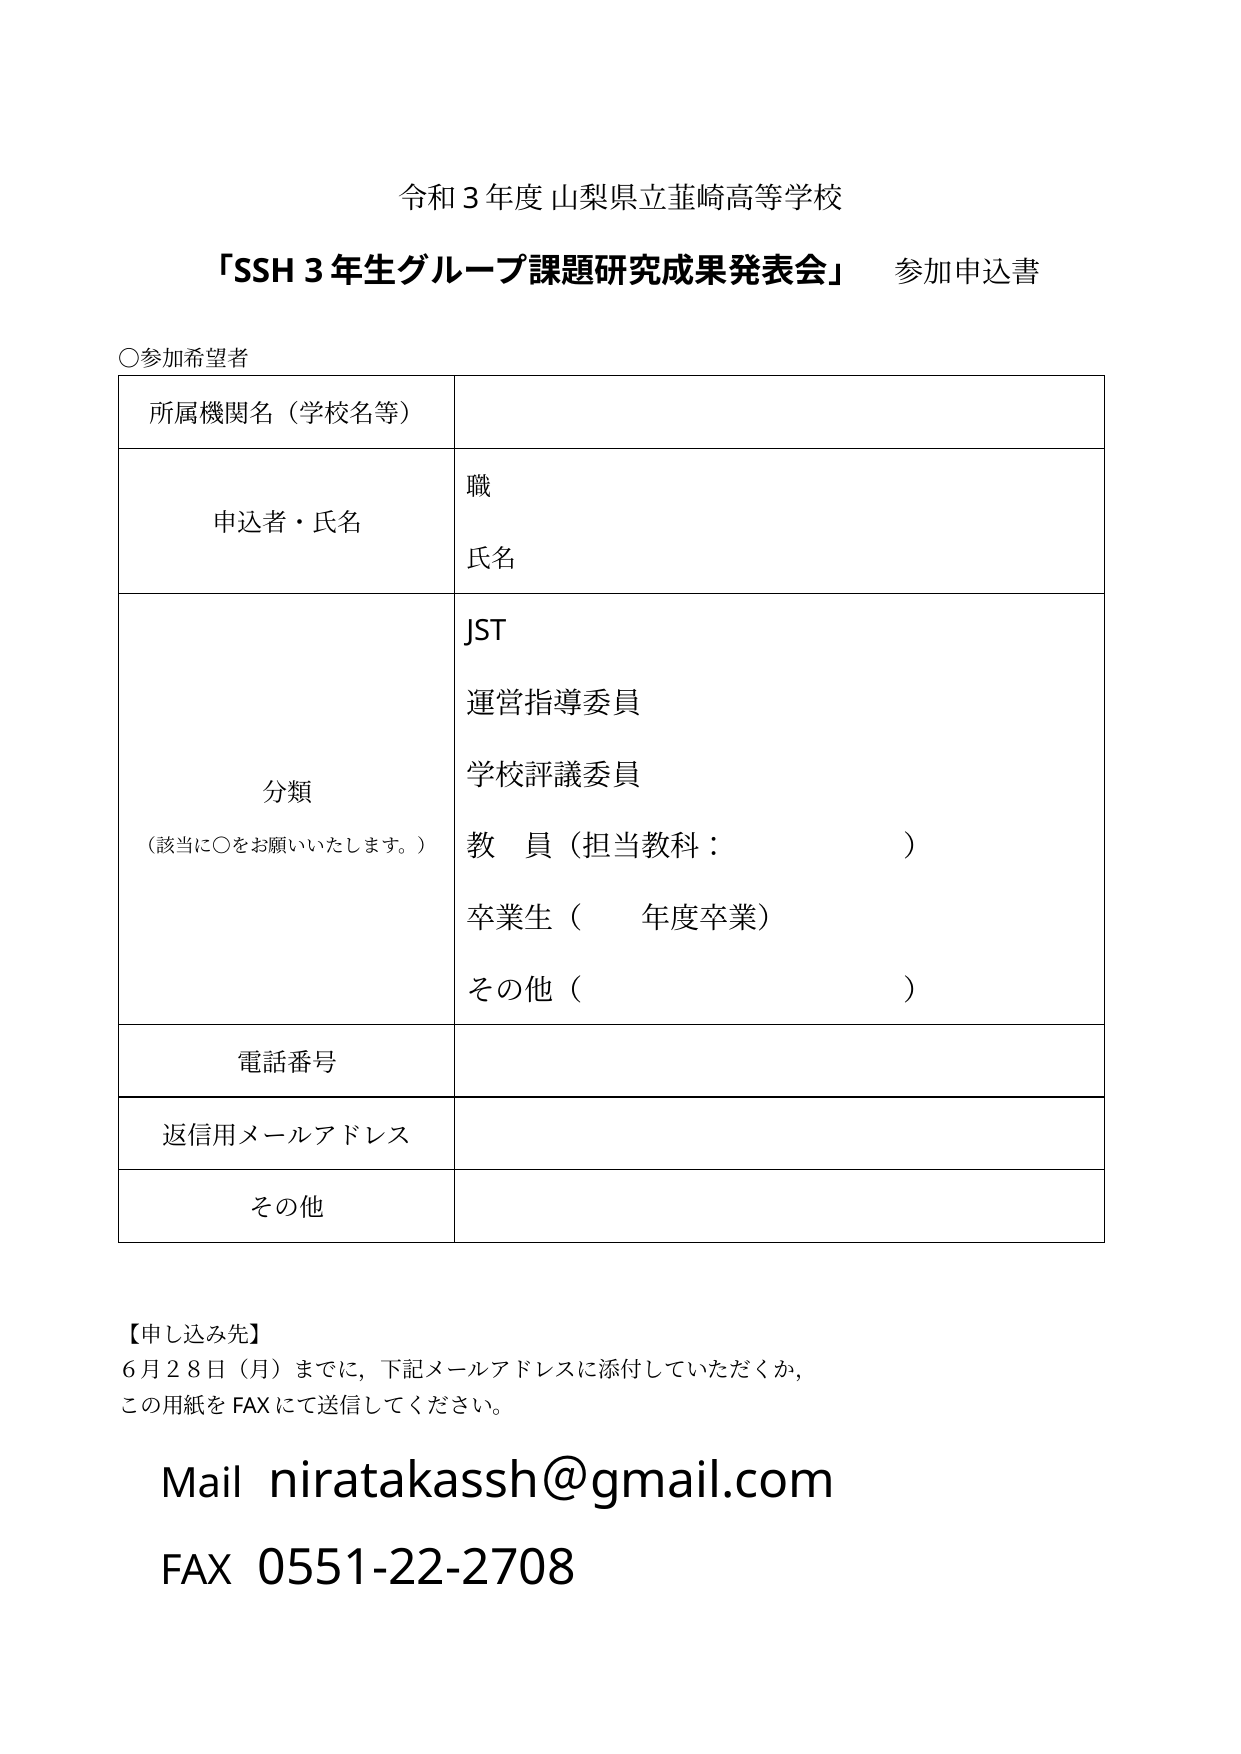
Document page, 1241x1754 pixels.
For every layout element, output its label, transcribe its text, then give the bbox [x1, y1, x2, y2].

text Mail niratakassh＠gmail.com [118, 1422, 1122, 1529]
table_cell [455, 1170, 1104, 1242]
text 〇参加希望者 [118, 339, 1122, 375]
table_cell [455, 1025, 1104, 1096]
table_cell 分類 （該当に〇をお願いいたします。） [119, 594, 454, 1023]
table_cell 職 氏名 [455, 449, 1104, 592]
text この用紙をFAXにて送信してください。 [118, 1386, 1122, 1422]
text FAX 0551-22-2708 [118, 1529, 1122, 1601]
table_cell JST 運営指導委員 学校評議委員 教 員（担当教科： ） 卒業生（ 年度卒業） その他（ ） [455, 594, 1104, 1023]
text 「SSH 3年生グループ課題研究成果発表会」 参加申込書 [118, 232, 1122, 304]
table_cell 申込者・氏名 [119, 449, 454, 592]
table_header 所属機関名（学校名等） [119, 376, 454, 448]
table_cell 返信用メールアドレス [119, 1098, 454, 1169]
text ６月２８日（月）までに，下記メールアドレスに添付していただくか， [118, 1350, 1122, 1386]
table_cell [455, 1098, 1104, 1169]
table_cell 電話番号 [119, 1025, 454, 1096]
text 令和3年度 山梨県立韮崎高等学校 [118, 160, 1122, 232]
text 【申し込み先】 [118, 1314, 1122, 1350]
table_cell その他 [119, 1170, 454, 1242]
table_header [455, 376, 1104, 448]
